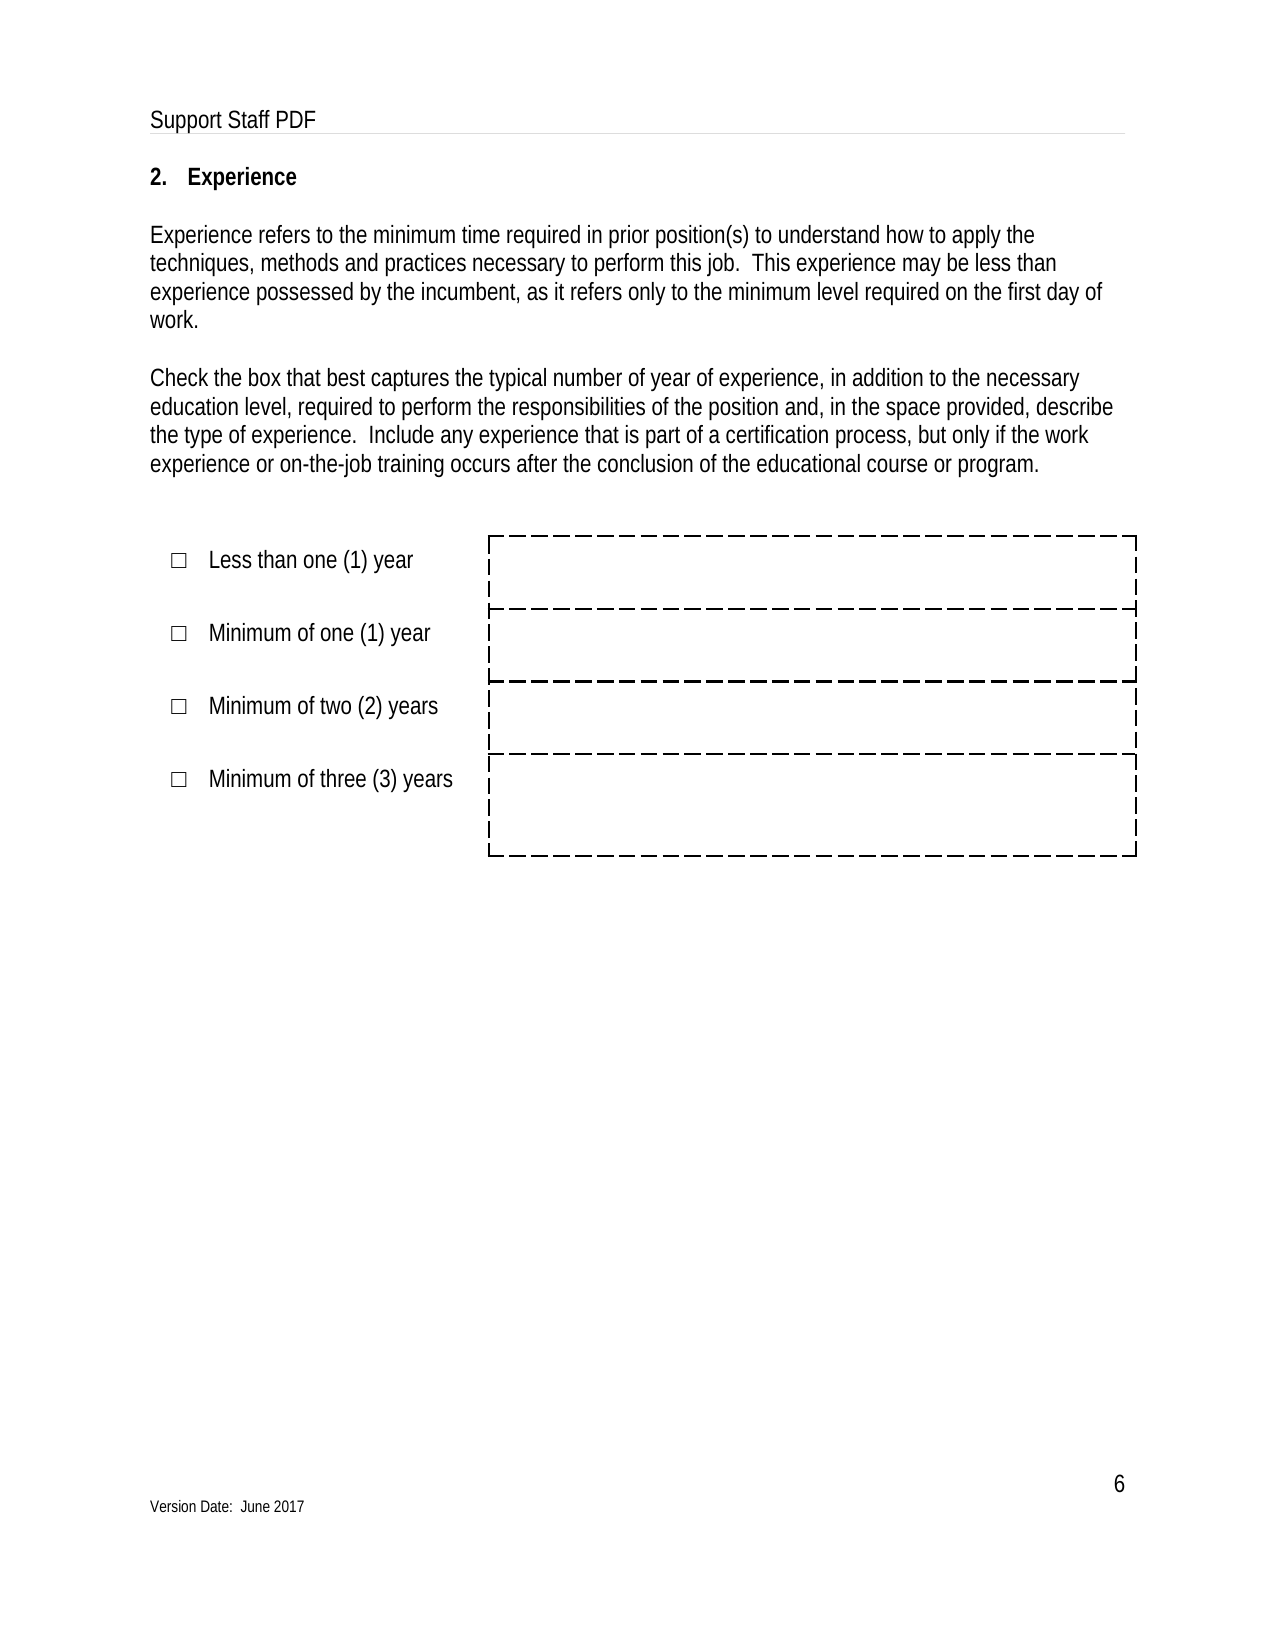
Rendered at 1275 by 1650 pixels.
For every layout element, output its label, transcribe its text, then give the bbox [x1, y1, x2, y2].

table_header □ Less than one (1) year [161, 535, 488, 607]
text 2. Experience [150, 162, 1125, 191]
table_cell [489, 753, 1136, 854]
table_cell □ Minimum of three (3) years [161, 753, 488, 854]
table_cell [489, 680, 1136, 753]
text Check the box that best captures the typical number of year of experience, in addition to the necessary education level, required to perform the responsibilities of the position and, in the space provided, describe the type of experience. Include any experience that is part of a certification process, but only if the work experience or on-the-job training occurs after the conclusion of the educational course or program. [150, 363, 1125, 477]
table_cell □ Minimum of one (1) year [161, 608, 488, 680]
table_cell □ Minimum of two (2) years [161, 680, 488, 753]
table_header [489, 535, 1136, 607]
text Experience refers to the minimum time required in prior position(s) to understand how to apply the techniques, methods and practices necessary to perform this job. This experience may be less than experience possessed by the incumbent, as it refers only to the minimum level required on the first day of work. [150, 219, 1125, 334]
table_cell [489, 608, 1136, 680]
